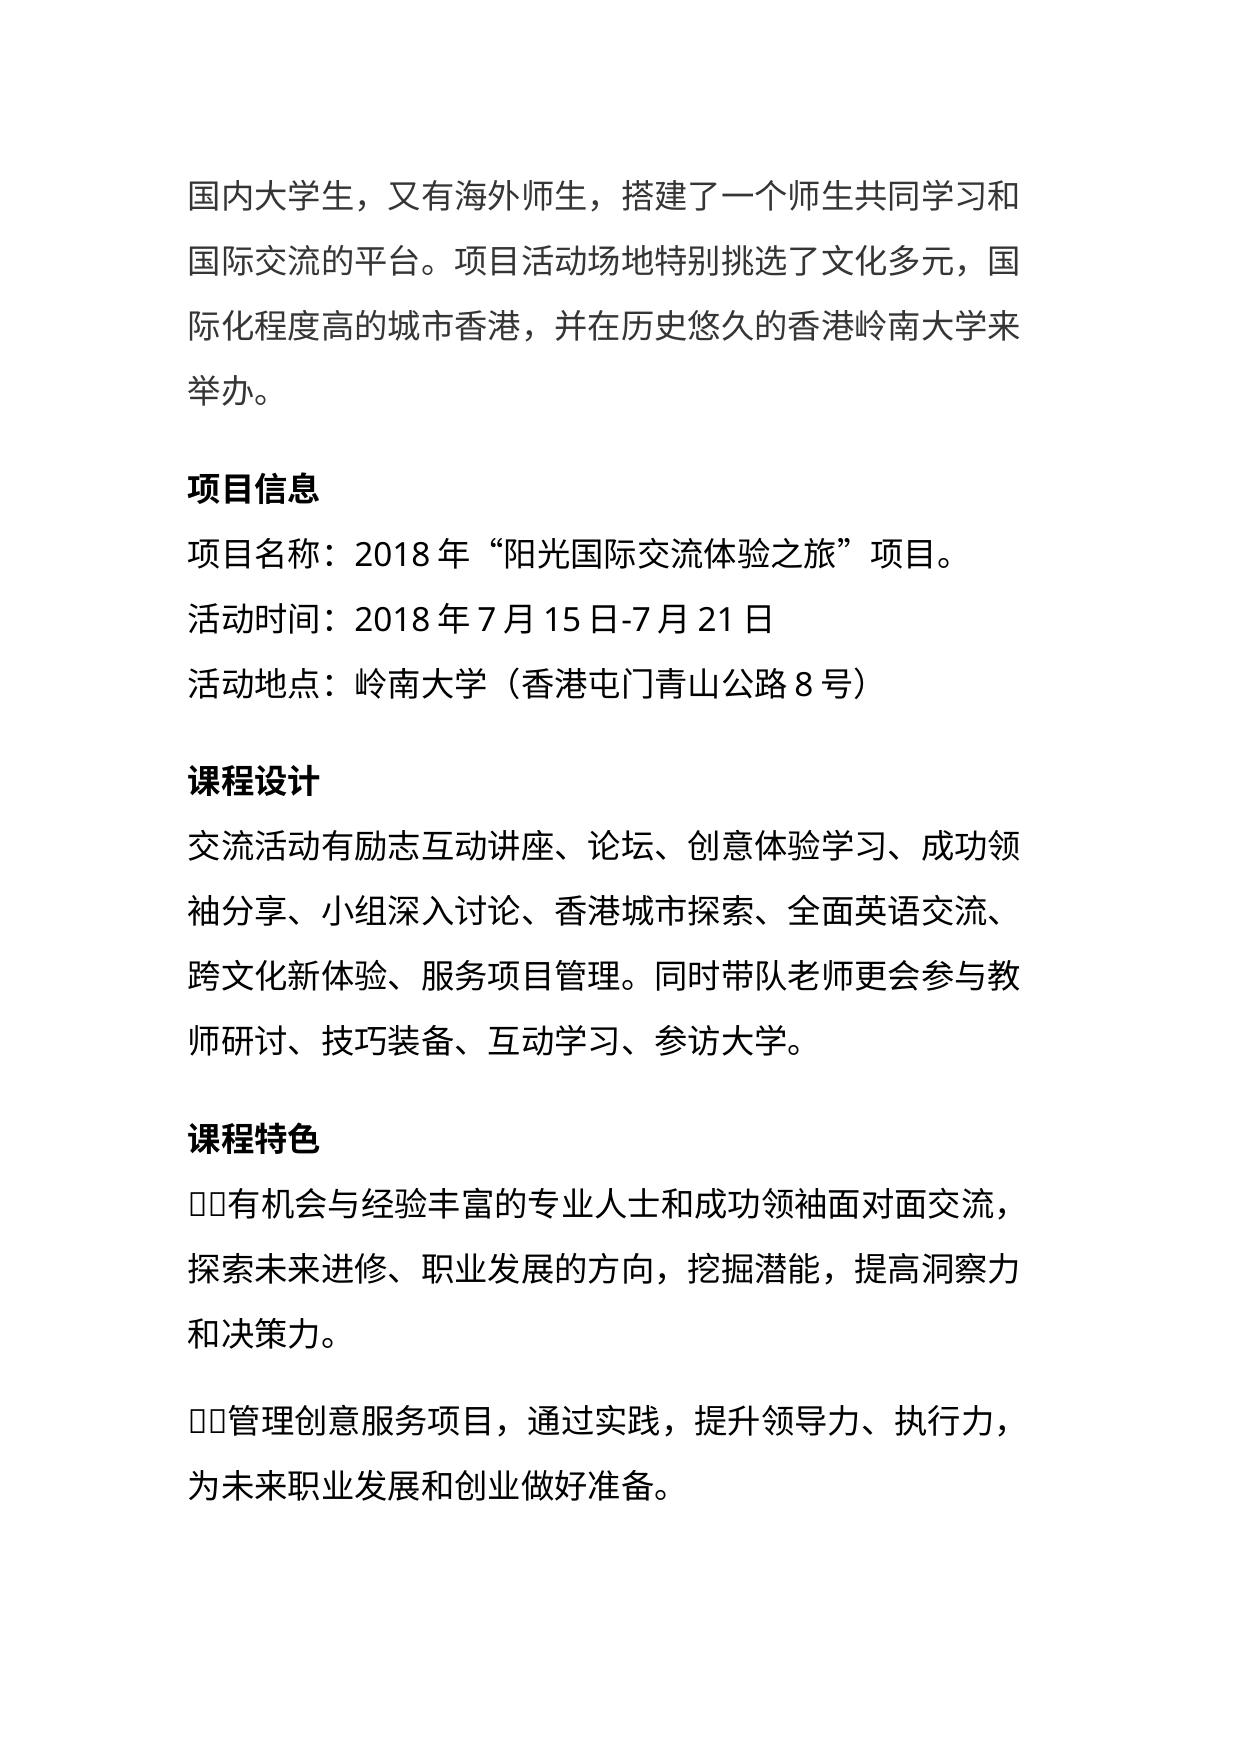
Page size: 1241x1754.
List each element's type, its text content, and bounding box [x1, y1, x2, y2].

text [187, 162, 1053, 422]
text 管理创意服务项目，通过实践，提升领导力、执行力，为未来职业发展和创业做好准备。 [187, 1386, 1053, 1516]
text 项目名称：2018年“阳光国际交流体验之旅”项目。 [187, 519, 1053, 584]
text 有机会与经验丰富的专业人士和成功领袖面对面交流，探索未来进修、职业发展的方向，挖掘潜能，提高洞察力和决策力。 [187, 1169, 1053, 1364]
text 交流活动有励志互动讲座、论坛、创意体验学习、成功领袖分享、小组深入讨论、香港城市探索、全面英语交流、跨文化新体验、服务项目管理。同时带队老师更会参与教师研讨、技巧装备、互动学习、参访大学。 [187, 812, 1053, 1072]
text 活动时间：2018年7月15日-7月21日 [187, 584, 1053, 649]
text 课程设计 [187, 747, 1053, 812]
text 项目信息 [187, 454, 1053, 519]
text 课程特色 [187, 1104, 1053, 1169]
text 活动地点：岭南大学（香港屯门青山公路8号） [187, 649, 1053, 714]
